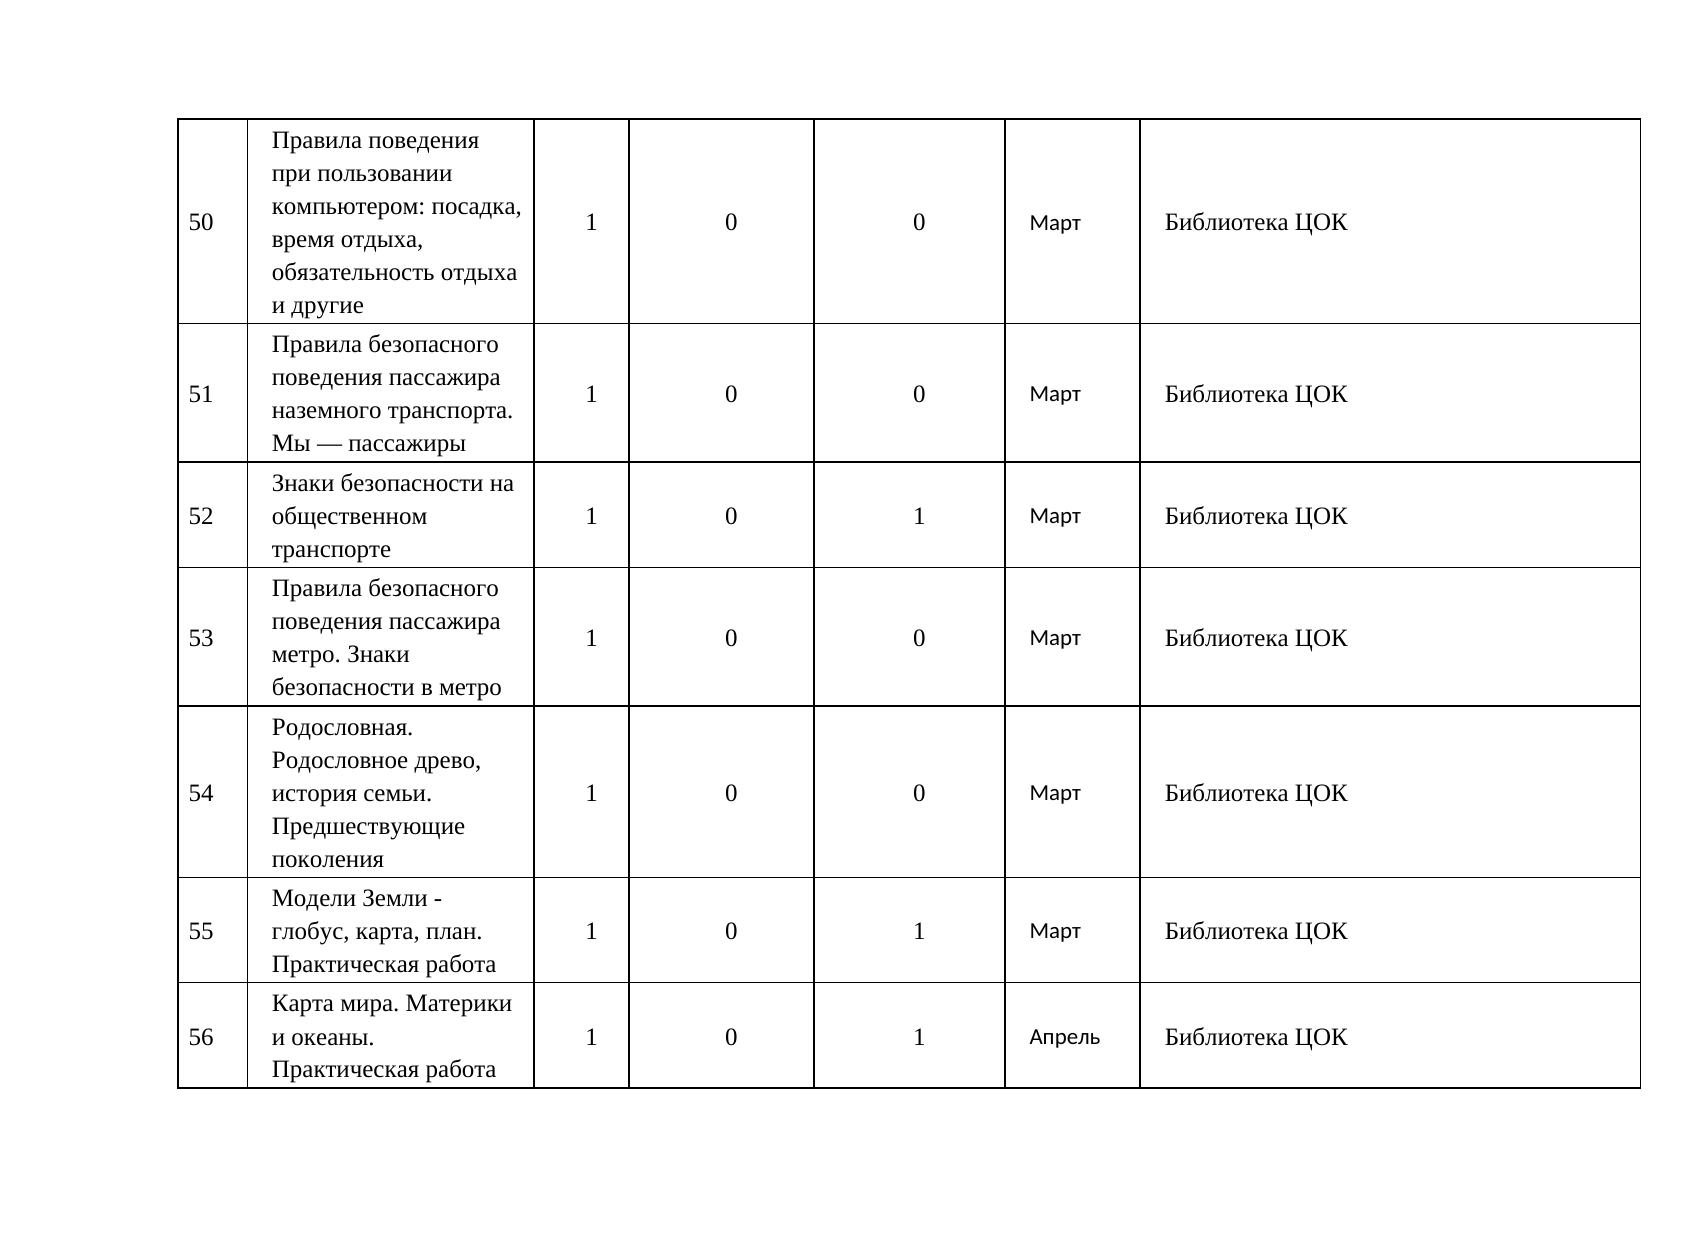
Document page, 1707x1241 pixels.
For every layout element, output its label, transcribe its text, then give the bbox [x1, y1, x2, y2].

table_cell 0 [815, 120, 1004, 323]
table_cell Библиотека ЦОК [1141, 324, 1640, 461]
table_cell Библиотека ЦОК [1141, 568, 1640, 705]
table_cell Март [1006, 568, 1139, 705]
table_cell 51 [179, 324, 247, 461]
table_cell 0 [815, 324, 1004, 461]
table_cell 0 [630, 324, 813, 461]
table_cell Правила безопасного поведения пассажира наземного транспорта. Мы — пассажиры [248, 324, 533, 461]
table_cell 1 [535, 463, 628, 566]
table_cell Модели Земли - глобус, карта, план. Практическая работа [248, 878, 533, 982]
table_cell 1 [535, 120, 628, 323]
table_cell Карта мира. Материки и океаны. Практическая работа [248, 983, 533, 1087]
table_cell Март [1006, 707, 1139, 876]
table_cell 1 [815, 463, 1004, 566]
table_cell Родословная. Родословное древо, история семьи. Предшествующие поколения [248, 707, 533, 876]
table_cell Библиотека ЦОК [1141, 707, 1640, 876]
table_cell 0 [630, 463, 813, 566]
table_cell 56 [179, 983, 247, 1087]
table_cell 1 [815, 983, 1004, 1087]
table_cell 50 [179, 120, 247, 323]
table_cell Март [1006, 324, 1139, 461]
table_cell 0 [815, 568, 1004, 705]
table_cell Знаки безопасности на общественном транспорте [248, 463, 533, 566]
table_cell 0 [630, 878, 813, 982]
table_cell 52 [179, 463, 247, 566]
table_cell 54 [179, 707, 247, 876]
table_cell 0 [630, 707, 813, 876]
table_cell Правила безопасного поведения пассажира метро. Знаки безопасности в метро [248, 568, 533, 705]
table_cell 1 [535, 878, 628, 982]
table_cell 0 [630, 983, 813, 1087]
table_cell Библиотека ЦОК [1141, 983, 1640, 1087]
table_cell Апрель [1006, 983, 1139, 1087]
table_cell Библиотека ЦОК [1141, 463, 1640, 566]
table_cell 1 [535, 568, 628, 705]
table_cell Март [1006, 878, 1139, 982]
table_cell 0 [630, 120, 813, 323]
table_cell 53 [179, 568, 247, 705]
table_cell 0 [630, 568, 813, 705]
table_cell Правила поведения при пользовании компьютером: посадка, время отдыха, обязательность отдыха и другие [248, 120, 533, 323]
table_cell 1 [535, 983, 628, 1087]
table_cell Март [1006, 120, 1139, 323]
table_cell 1 [815, 878, 1004, 982]
table_cell 1 [535, 707, 628, 876]
table_cell 55 [179, 878, 247, 982]
table_cell Библиотека ЦОК [1141, 878, 1640, 982]
table_cell 0 [815, 707, 1004, 876]
table_cell Библиотека ЦОК [1141, 120, 1640, 323]
table_cell Март [1006, 463, 1139, 566]
table_cell 1 [535, 324, 628, 461]
